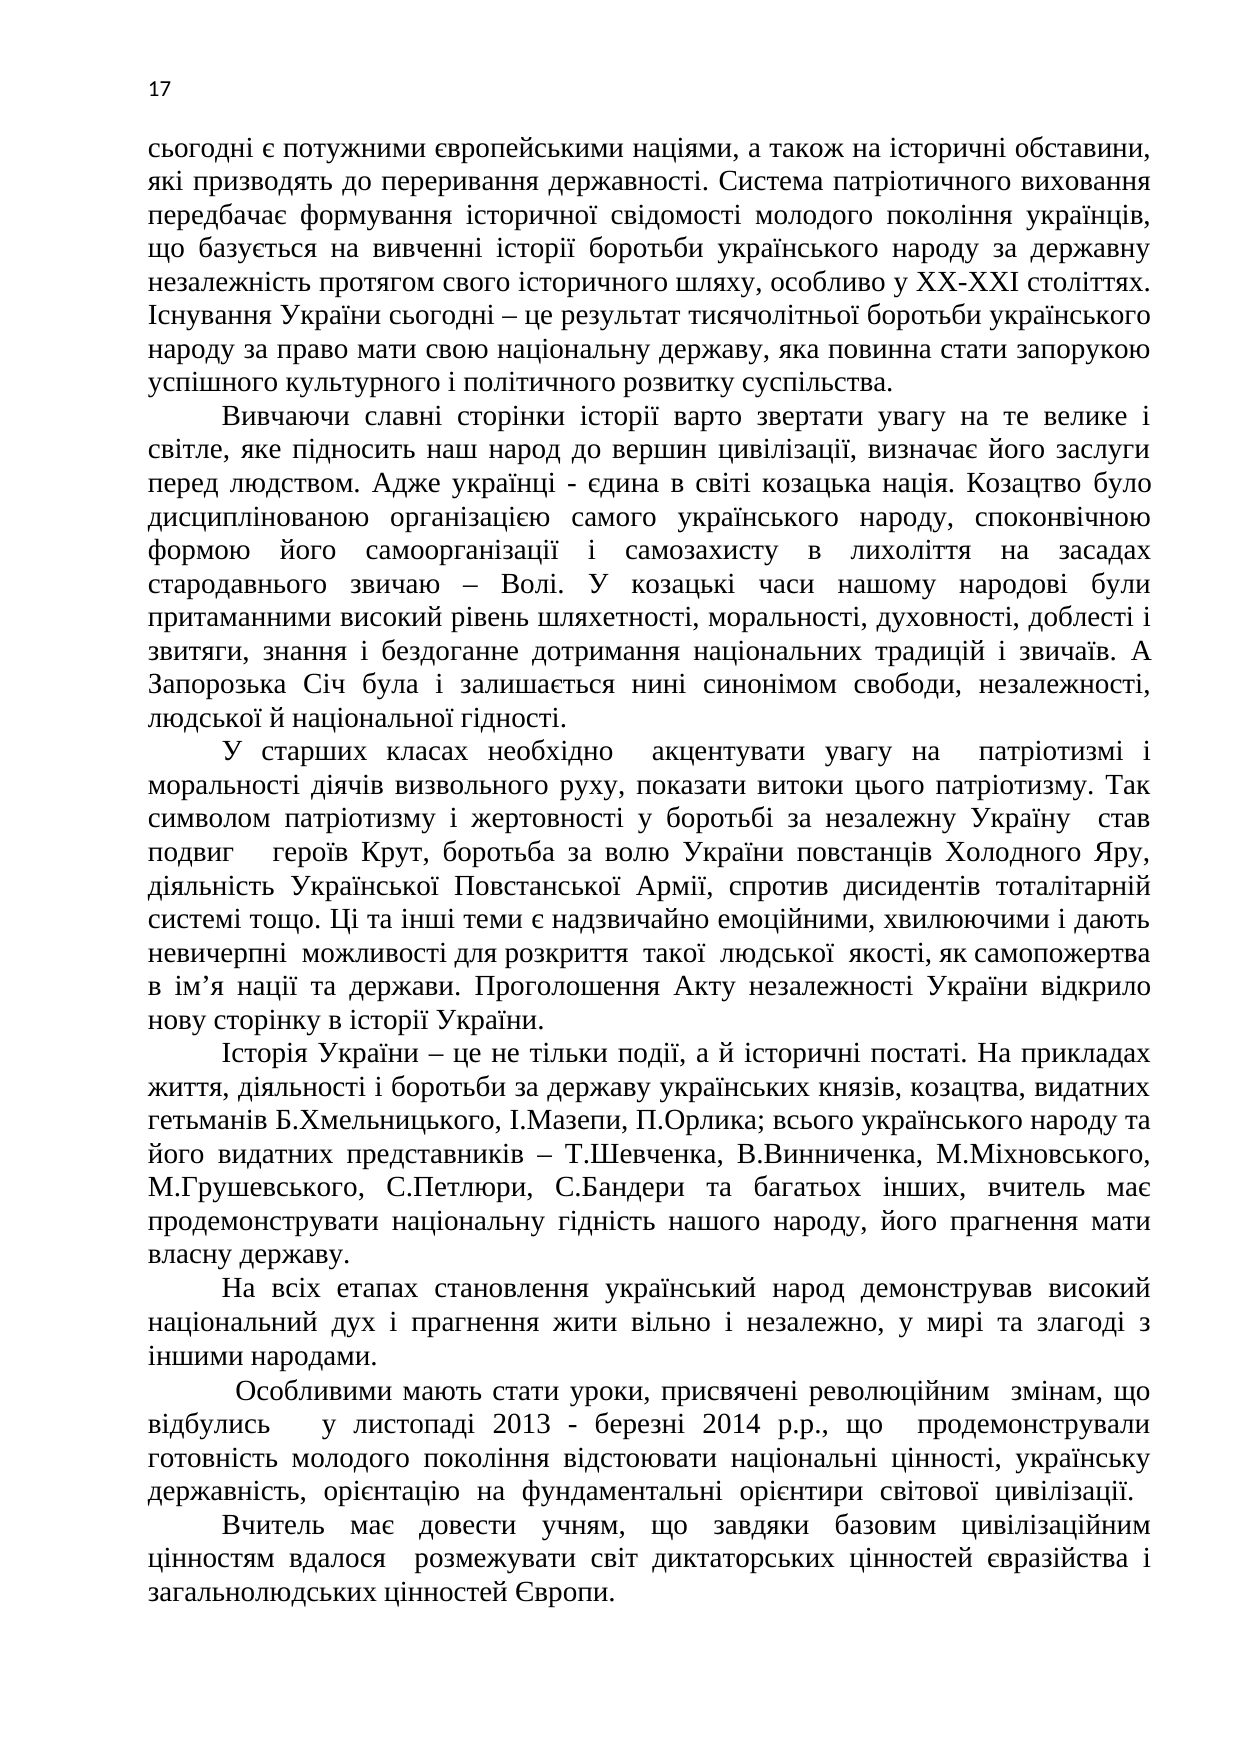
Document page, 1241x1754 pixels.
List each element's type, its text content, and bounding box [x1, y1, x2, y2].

text У старших класах необхідно акцентувати увагу на патріотизмі і моральності діячів визвольного руху, показати витоки цього патріотизму. Так символом патріотизму і жертовності у боротьбі за незалежну Україну став подвиг героїв Крут, боротьба за волю України повстанців Холодного Яру, діяльність Української Повстанської Армії, спротив дисидентів тоталітарній системі тощо. Ці та інші теми є надзвичайно емоційними, хвилюючими і дають невичерпні можливості для розкриття такої людської якості, як самопожертва в ім’я нації та держави. Проголошення Акту незалежності України відкрило нову сторінку в історії України. [148, 733, 1152, 1035]
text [148, 130, 1152, 398]
text Особливими мають стати уроки, присвячені революційним змінам, що відбулись у листопаді 2013 - березні 2014 р.р., що продемонстрували готовність молодого покоління відстоювати національні цінності, українську державність, орієнтацію на фундаментальні орієнтири світової цивілізації. Вчитель має довести учням, що завдяки базовим цивілізаційним цінностям вдалося розмежувати світ диктаторських цінностей євразійства і загальнолюдських цінностей Європи. [148, 1373, 1152, 1608]
text Історія України – це не тільки події, а й історичні постаті. На прикладах життя, діяльності і боротьби за державу українських князів, козацтва, видатних гетьманів Б.Хмельницького, І.Мазепи, П.Орлика; всього українського народу та його видатних представників – Т.Шевченка, В.Винниченка, М.Міхновського, М.Грушевського, С.Петлюри, С.Бандери та багатьох інших, вчитель має продемонструвати національну гідність нашого народу, його прагнення мати власну державу. [148, 1035, 1152, 1270]
text Вивчаючи славні сторінки історії варто звертати увагу на те велике і світле, яке підносить наш народ до вершин цивілізації, визначає його заслуги перед людством. Адже українці - єдина в світі козацька нація. Козацтво було дисциплінованою організацією самого українського народу, споконвічною формою його самоорганізації і самозахисту в лихоліття на засадах стародавнього звичаю – Волі. У козацькі часи нашому народові були притаманними високий рівень шляхетності, моральності, духовності, доблесті і звитяги, знання і бездоганне дотримання національних традицій і звичаїв. А Запорозька Січ була і залишається нині синонімом свободи, незалежності, людської й національної гідності. [148, 398, 1152, 733]
text На всіх етапах становлення український народ демонстрував високий національний дух і прагнення жити вільно і незалежно, у мирі та злагоді з іншими народами. [148, 1270, 1152, 1373]
